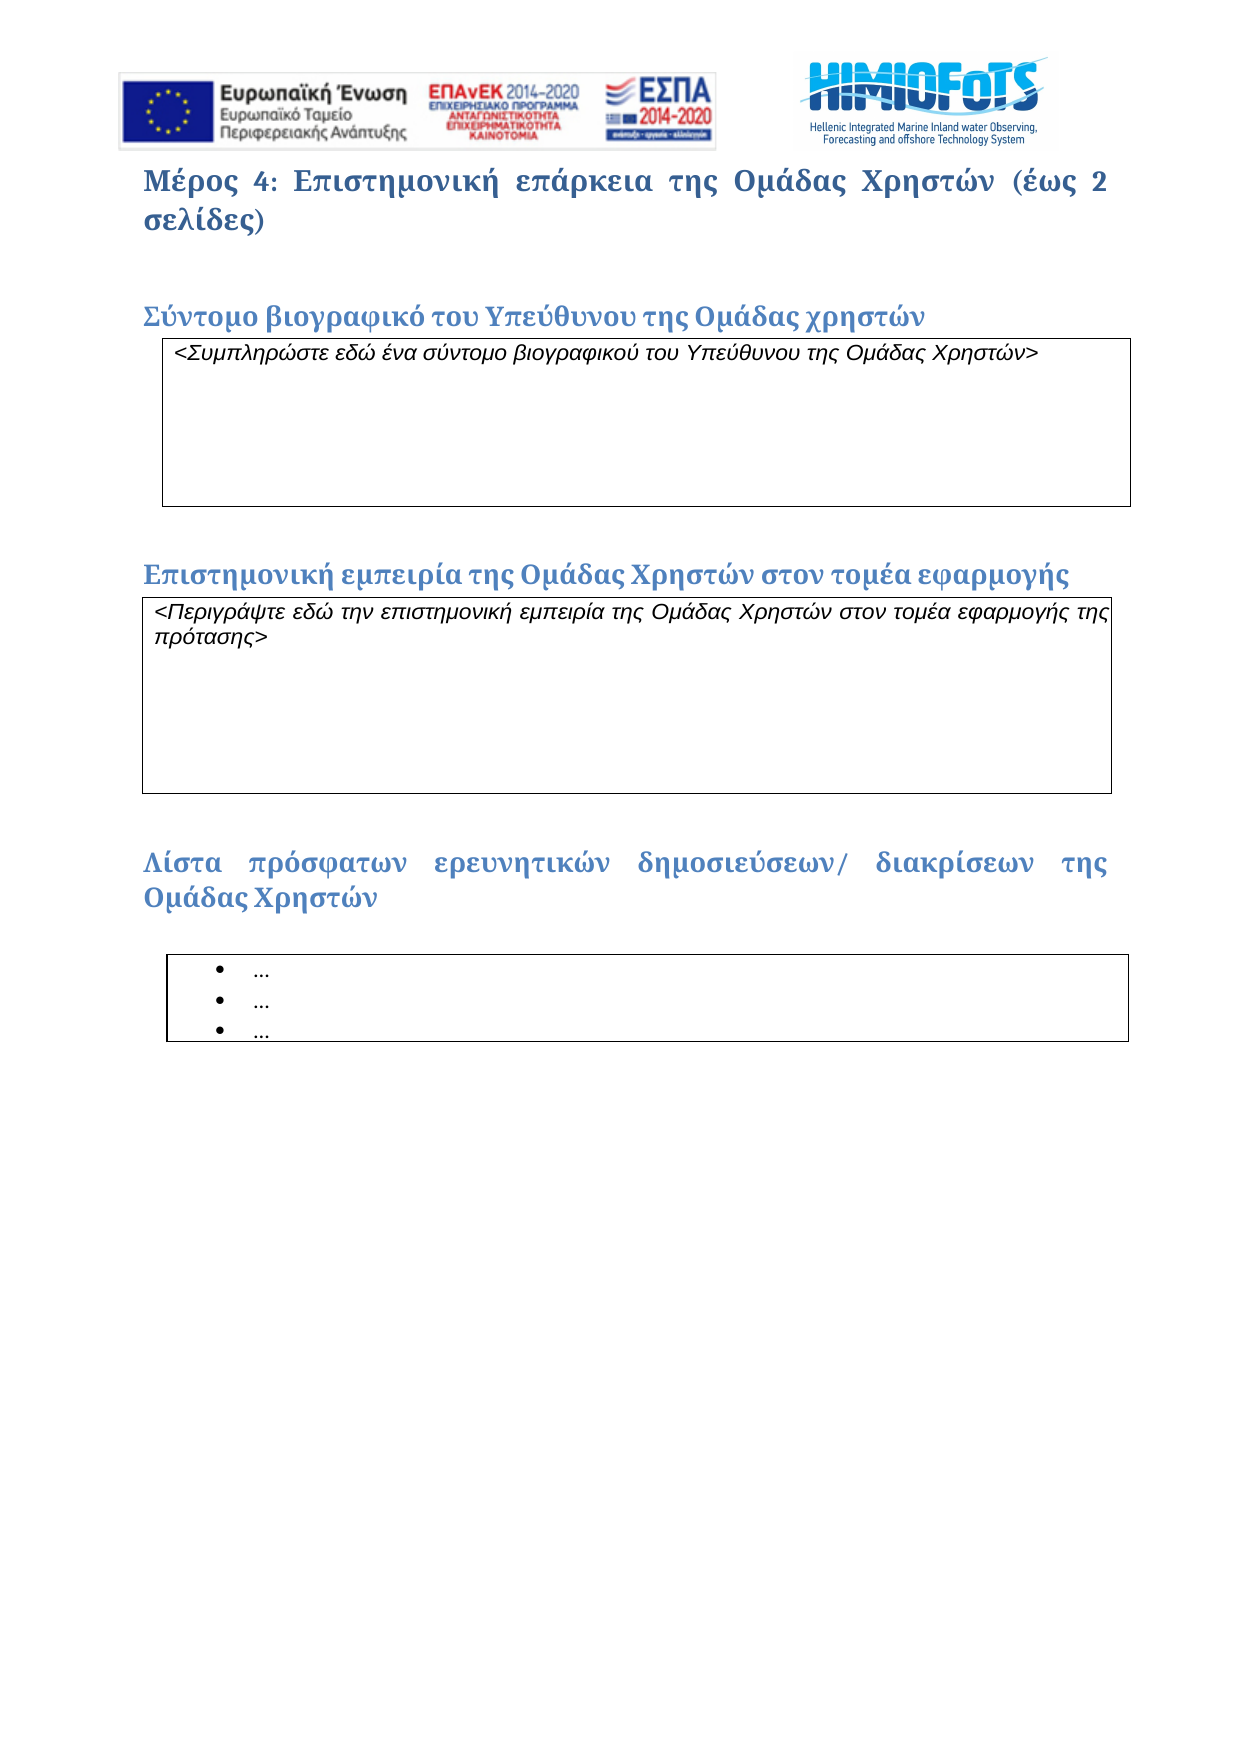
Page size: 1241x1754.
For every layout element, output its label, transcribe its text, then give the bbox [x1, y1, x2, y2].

text Επιστημονική εμπειρία της Ομάδας Χρηστών στον τομέα εφαρμογής [143, 560, 1107, 592]
text Μέρος 4: Επιστημονική επάρκεια της Ομάδας Χρηστών (έως 2 σελίδες) [143, 166, 1107, 238]
text Λίστα πρόσφατων ερευνητικών δημοσιεύσεων/ διακρίσεων της Ομάδας Χρηστών [143, 848, 1107, 915]
picture [793, 51, 1059, 151]
picture [118, 72, 717, 151]
text Σύντομο βιογραφικό του Υπεύθυνου της Ομάδας χρηστών [143, 302, 1107, 334]
